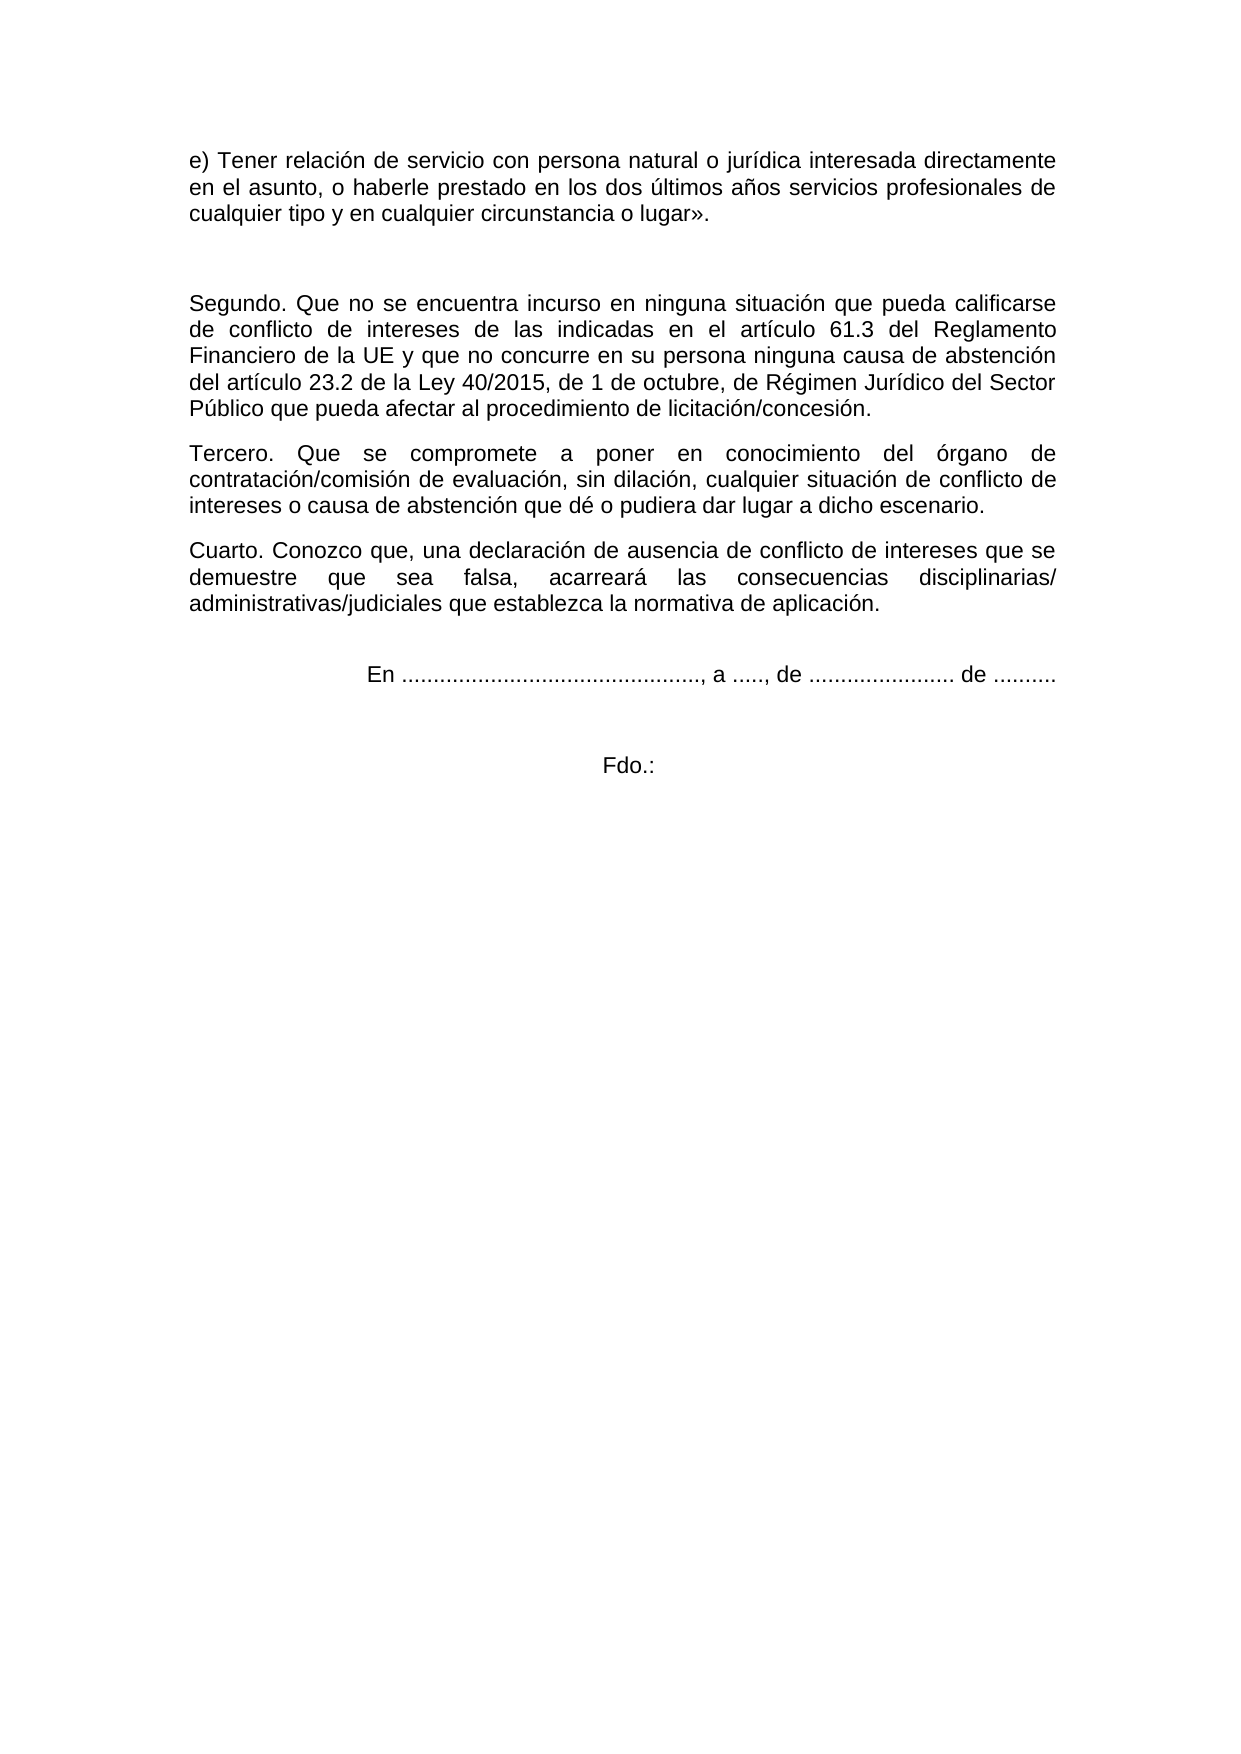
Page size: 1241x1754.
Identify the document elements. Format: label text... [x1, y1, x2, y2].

text Tercero. Que se compromete a poner en conocimiento del órgano de contratación/comisión de evaluación, sin dilación, cualquier situación de conflicto de intereses o causa de abstención que dé o pudiera dar lugar a dicho escenario. [189, 440, 1057, 519]
text e) Tener relación de servicio con persona natural o jurídica interesada directamente en el asunto, o haberle prestado en los dos últimos años servicios profesionales de cualquier tipo y en cualquier circunstancia o lugar». [189, 148, 1057, 227]
text Cuarto. Conozco que, una declaración de ausencia de conflicto de intereses que se demuestre que sea falsa, acarreará las consecuencias disciplinarias/ administrativas/judiciales que establezca la normativa de aplicación. [189, 538, 1057, 617]
text Segundo. Que no se encuentra incurso en ninguna situación que pueda calificarse de conflicto de intereses de las indicadas en el artículo 61.3 del Reglamento Financiero de la UE y que no concurre en su persona ninguna causa de abstención del artículo 23.2 de la Ley 40/2015, de 1 de octubre, de Régimen Jurídico del Sector Público que pueda afectar al procedimiento de licitación/concesión. [189, 290, 1057, 422]
text Fdo.: [194, 752, 1063, 779]
text En ..............................................., a ....., de ....................... de .......... [189, 661, 1057, 688]
